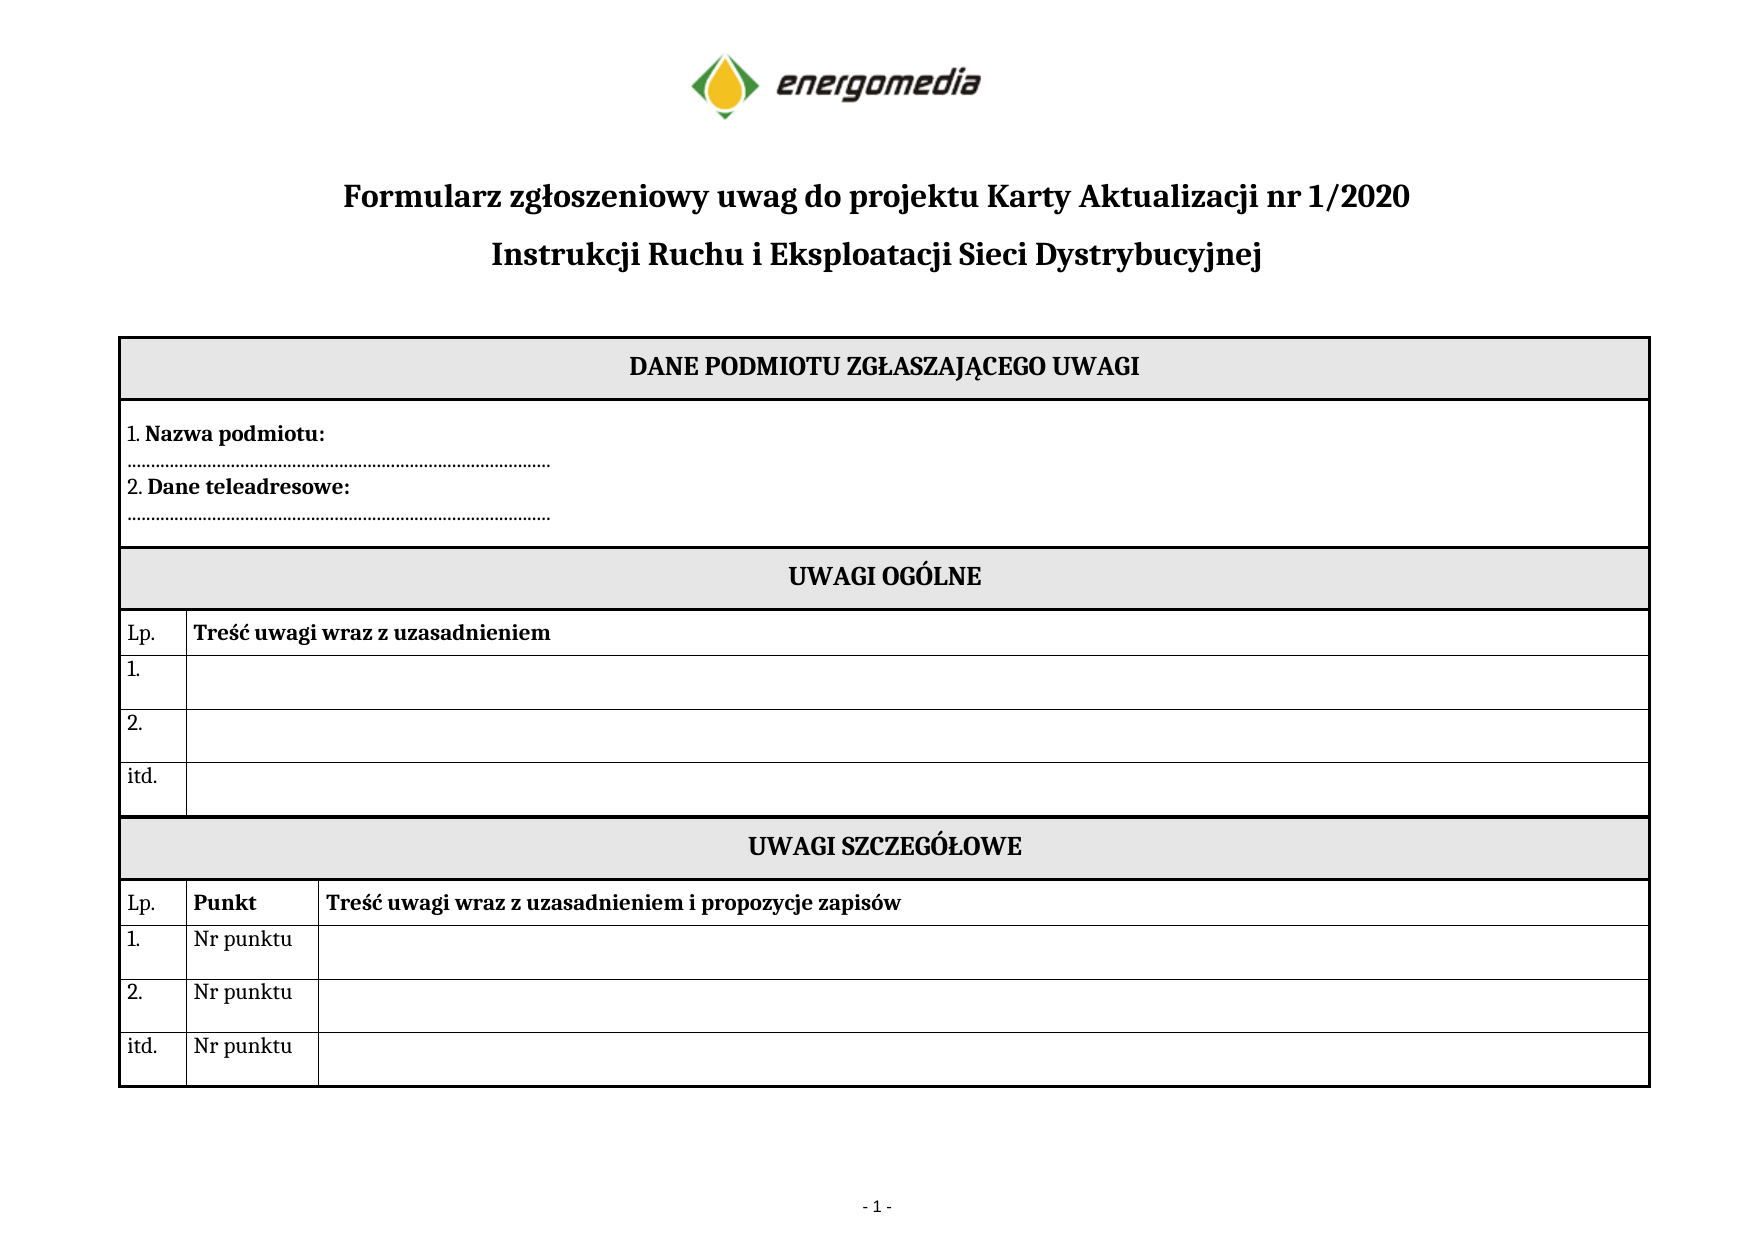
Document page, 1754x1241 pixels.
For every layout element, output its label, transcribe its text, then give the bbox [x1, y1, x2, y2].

table_cell Nr punktu [187, 1033, 318, 1085]
table_cell itd. [121, 1033, 186, 1085]
table_cell Treść uwagi wraz z uzasadnieniem i propozycje zapisów [319, 881, 1648, 925]
table_cell [319, 926, 1648, 979]
table_cell Nr punktu [187, 980, 318, 1032]
table_cell 1. Nazwa podmiotu: .......................................................................................... 2. Dane teleadresowe: .......................................................................................... [121, 401, 1648, 546]
table_cell 1. [121, 926, 186, 979]
text Instrukcji Ruchu i Eksploatacji Sieci Dystrybucyjnej [118, 235, 1636, 320]
table_cell [187, 710, 1648, 762]
table_cell Punkt [187, 881, 318, 925]
table_cell UWAGI SZCZEGÓŁOWE [121, 819, 1648, 878]
table_cell [187, 656, 1648, 709]
table_cell [319, 1033, 1648, 1085]
table_header DANE PODMIOTU ZGŁASZAJĄCEGO UWAGI [121, 339, 1648, 398]
table_cell Treść uwagi wraz z uzasadnieniem [187, 611, 1648, 655]
table_cell [319, 980, 1648, 1032]
table_cell Nr punktu [187, 926, 318, 979]
table_cell 2. [121, 980, 186, 1032]
picture [688, 6, 1066, 163]
table_cell Lp. [121, 881, 186, 925]
table_cell Lp. [121, 611, 186, 655]
table_cell [187, 763, 1648, 815]
table_cell 2. [121, 710, 186, 762]
table_cell UWAGI OGÓLNE [121, 549, 1648, 608]
text Formularz zgłoszeniowy uwag do projektu Karty Aktualizacji nr 1/2020 [118, 178, 1636, 216]
table_cell 1. [121, 656, 186, 709]
table_cell itd. [121, 763, 186, 815]
